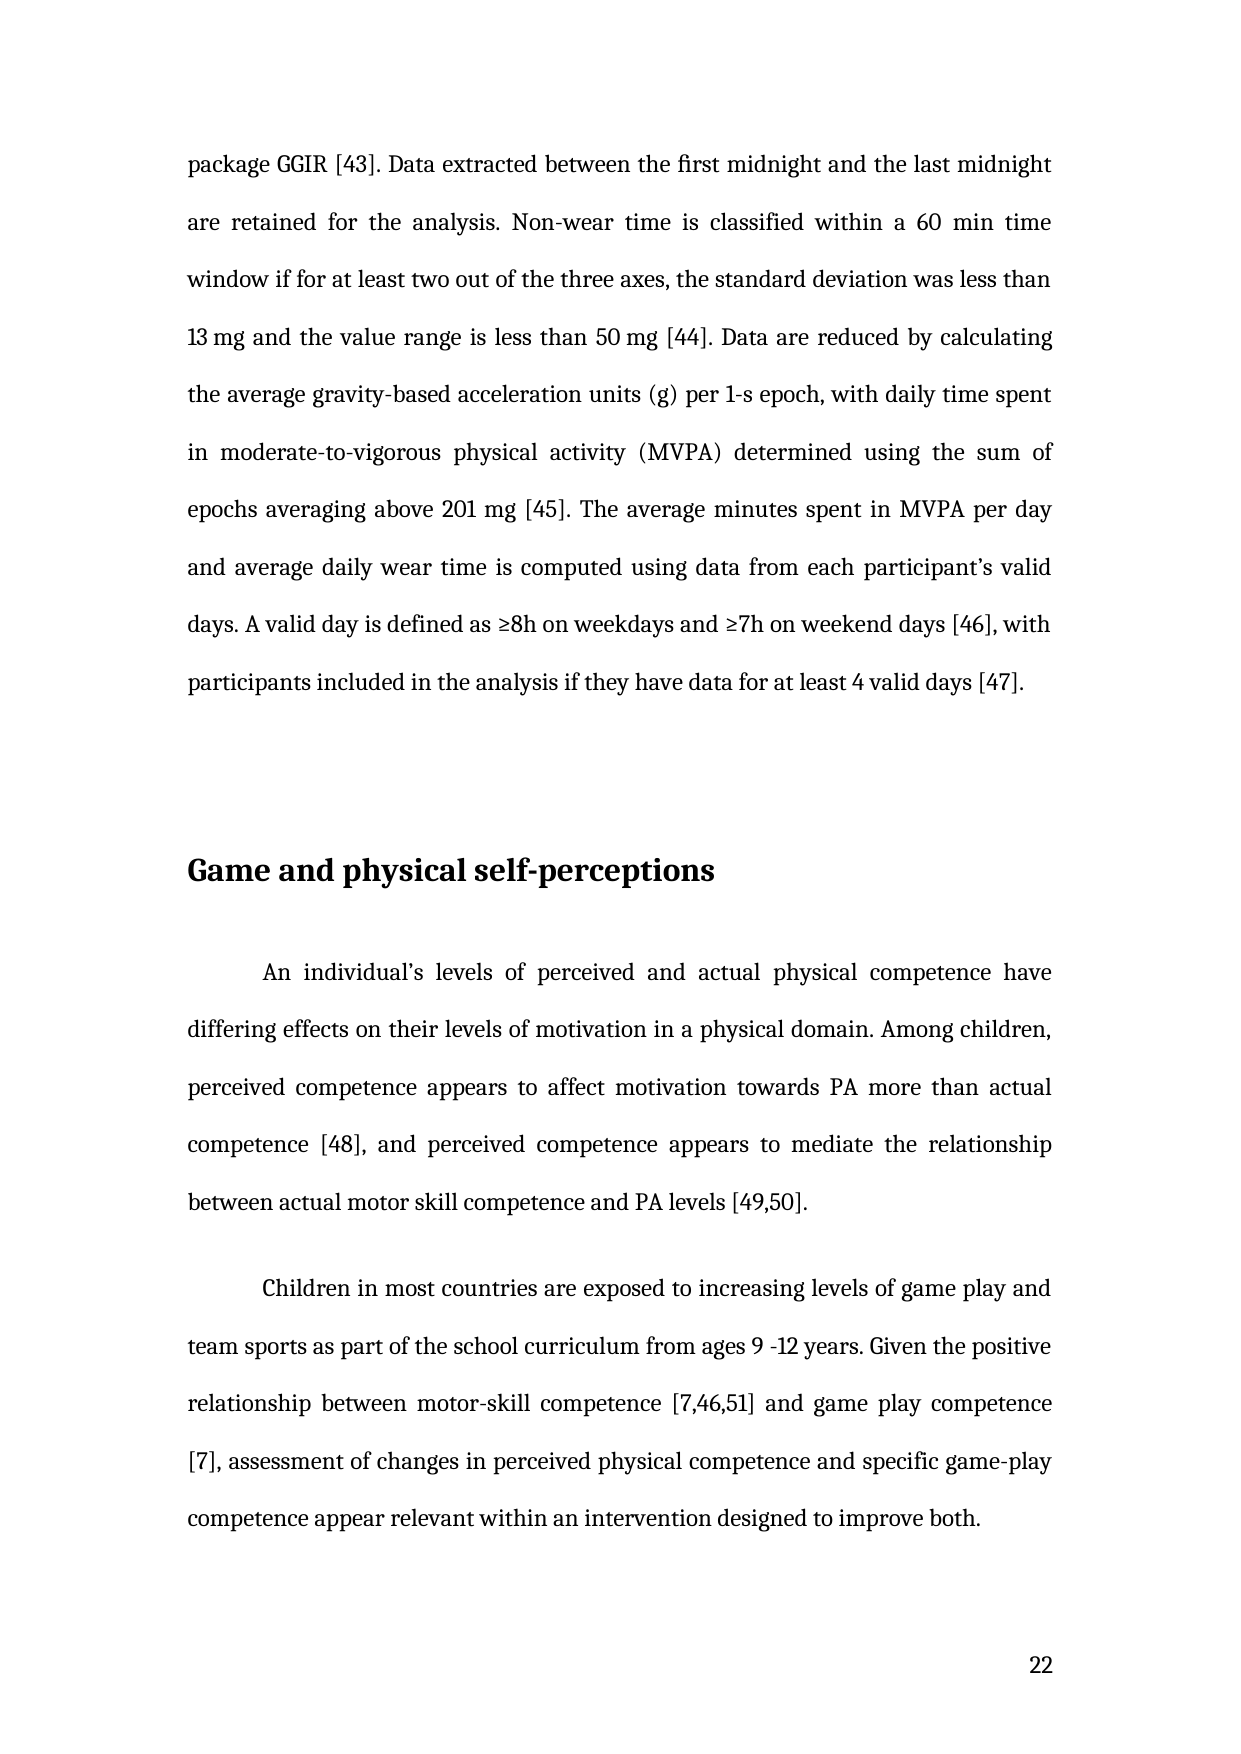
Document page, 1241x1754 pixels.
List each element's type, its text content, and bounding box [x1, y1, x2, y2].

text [187, 150, 1053, 696]
text Children in most countries are exposed to increasing levels of game play and team sports as part of the school curriculum from ages 9 -12 years. Given the positive relationship between motor-skill competence [7,46,51] and game play competence [7], assessment of changes in perceived physical competence and specific game-play competence appear relevant within an intervention designed to improve both. [187, 1274, 1053, 1533]
text An individual’s levels of perceived and actual physical competence have differing effects on their levels of motivation in a physical domain. Among children, perceived competence appears to affect motivation towards PA more than actual competence [48], and perceived competence appears to mediate the relationship between actual motor skill competence and PA levels [49,50]. [187, 957, 1053, 1216]
subtitle Game and physical self-perceptions [187, 852, 1053, 890]
